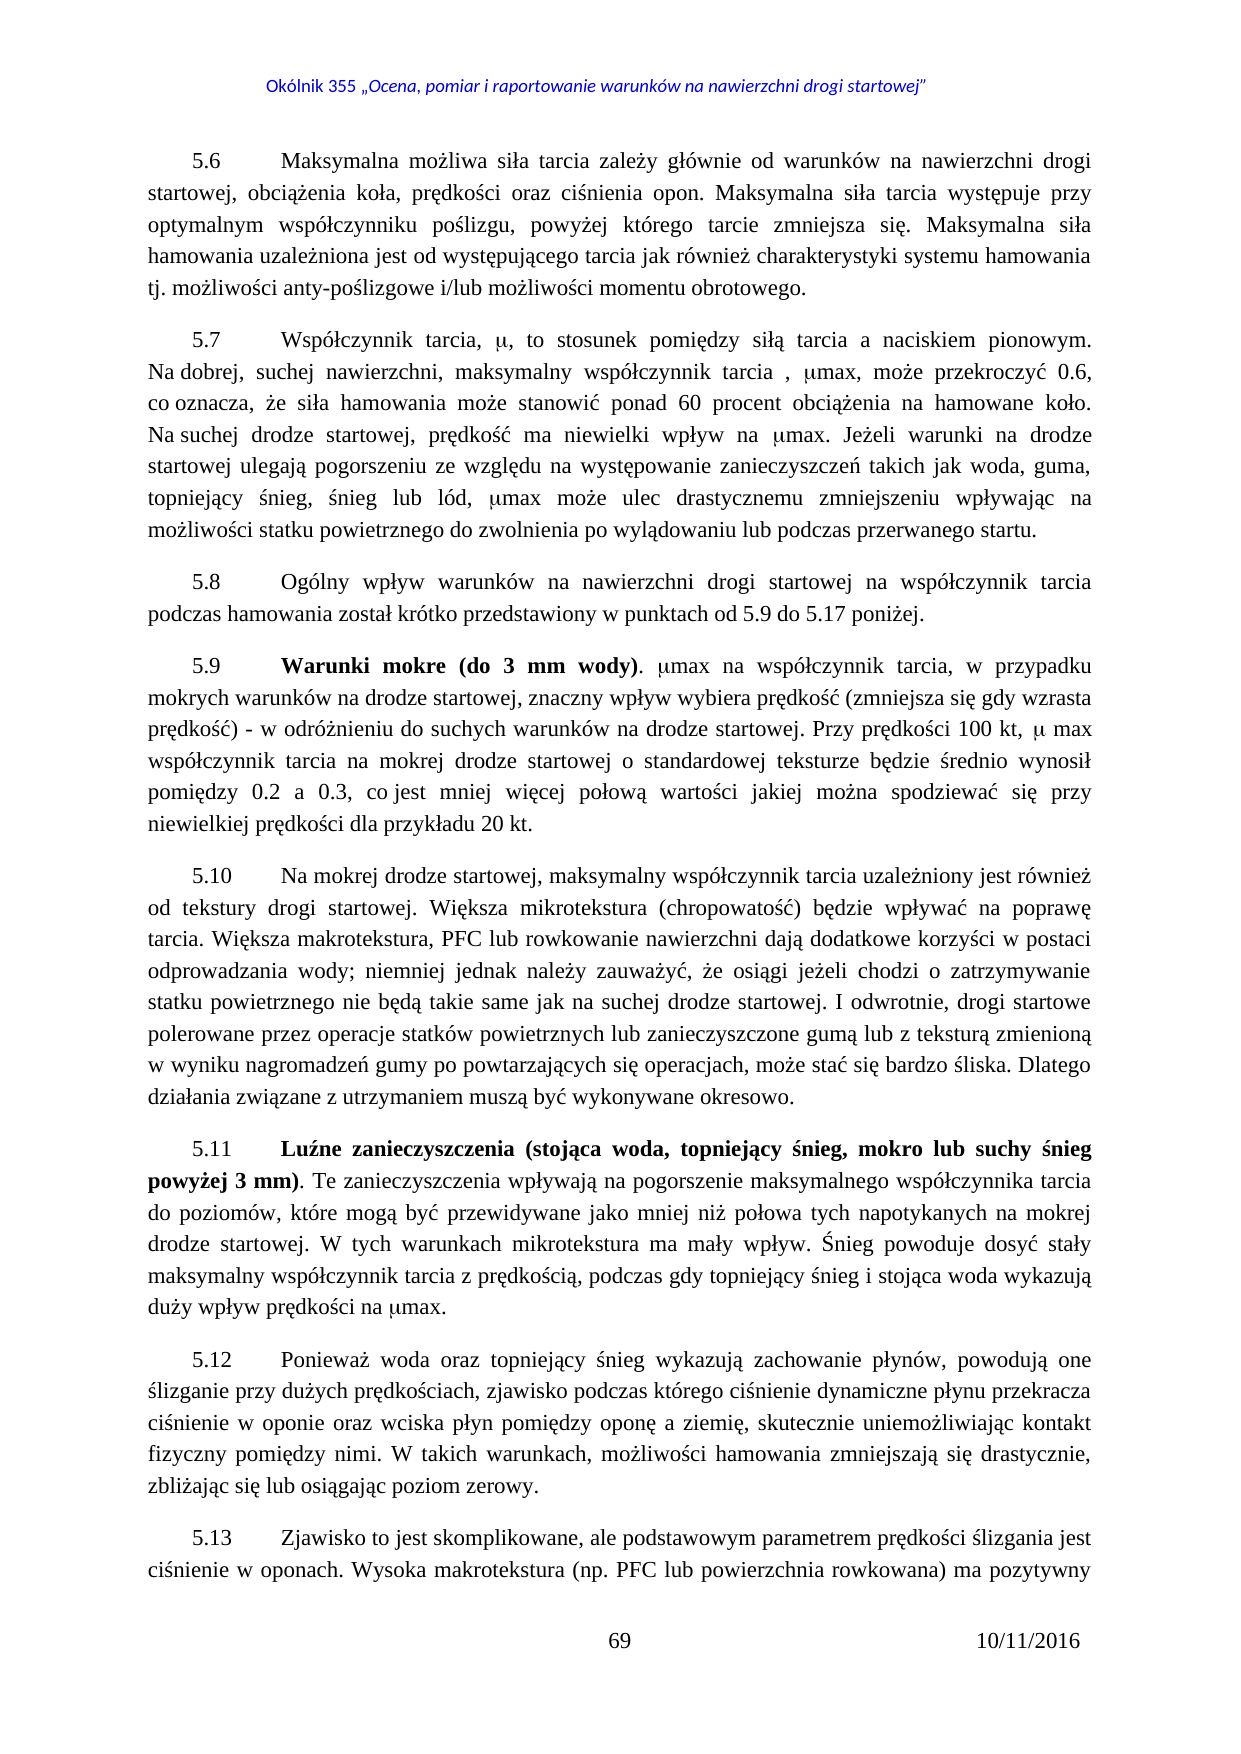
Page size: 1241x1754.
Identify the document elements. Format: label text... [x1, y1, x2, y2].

text 5.12 Ponieważ woda oraz topniejący śnieg wykazują zachowanie płynów, powodują one ślizganie przy dużych prędkościach, zjawisko podczas którego ciśnienie dynamiczne płynu przekracza ciśnienie w oponie oraz wciska płyn pomiędzy oponę a ziemię, skutecznie uniemożliwiając kontakt fizyczny pomiędzy nimi. W takich warunkach, możliwości hamowania zmniejszają się drastycznie, zbliżając się lub osiągając poziom zerowy. [148, 1346, 1093, 1498]
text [148, 1524, 1093, 1582]
text 5.9 Warunki mokre (do 3 mm wody). max na współczynnik tarcia, w przypadku mokrych warunków na drodze startowej, znaczny wpływ wybiera prędkość (zmniejsza się gdy wzrasta prędkość) - w odróżnieniu do suchych warunków na drodze startowej. Przy prędkości 100 kt, max współczynnik tarcia na mokrej drodze startowej o standardowej teksturze będzie średnio wynosił pomiędzy 0.2 a 0.3, co jest mniej więcej połową wartości jakiej można spodziewać się przy niewielkiej prędkości dla przykładu 20 kt. [148, 652, 1093, 836]
text 5.10 Na mokrej drodze startowej, maksymalny współczynnik tarcia uzależniony jest również od tekstury drogi startowej. Większa mikrotekstura (chropowatość) będzie wpływać na poprawę tarcia. Większa makrotekstura, PFC lub rowkowanie nawierzchni dają dodatkowe korzyści w postaci odprowadzania wody; niemniej jednak należy zauważyć, że osiągi jeżeli chodzi o zatrzymywanie statku powietrznego nie będą takie same jak na suchej drodze startowej. I odwrotnie, drogi startowe polerowane przez operacje statków powietrznych lub zanieczyszczone gumą lub z teksturą zmienioną w wyniku nagromadzeń gumy po powtarzających się operacjach, może stać się bardzo śliska. Dlatego działania związane z utrzymaniem muszą być wykonywane okresowo. [148, 862, 1093, 1109]
text 5.8 Ogólny wpływ warunków na nawierzchni drogi startowej na współczynnik tarcia podczas hamowania został krótko przedstawiony w punktach od 5.9 do 5.17 poniżej. [148, 568, 1093, 626]
text 5.11 Luźne zanieczyszczenia (stojąca woda, topniejący śnieg, mokro lub suchy śnieg powyżej 3 mm). Te zanieczyszczenia wpływają na pogorszenie maksymalnego współczynnika tarcia do poziomów, które mogą być przewidywane jako mniej niż połowa tych napotykanych na mokrej drodze startowej. W tych warunkach mikrotekstura ma mały wpływ. Śnieg powoduje dosyć stały maksymalny współczynnik tarcia z prędkością, podczas gdy topniejący śnieg i stojąca woda wykazują duży wpływ prędkości na max. [148, 1136, 1093, 1320]
text 5.6 Maksymalna możliwa siła tarcia zależy głównie od warunków na nawierzchni drogi startowej, obciążenia koła, prędkości oraz ciśnienia opon. Maksymalna siła tarcia występuje przy optymalnym współczynniku poślizgu, powyżej którego tarcie zmniejsza się. Maksymalna siła hamowania uzależniona jest od występującego tarcia jak również charakterystyki systemu hamowania tj. możliwości anty-poślizgowe i/lub możliwości momentu obrotowego. [148, 148, 1093, 300]
text 5.7 Współczynnik tarcia, , to stosunek pomiędzy siłą tarcia a naciskiem pionowym. Na dobrej, suchej nawierzchni, maksymalny współczynnik tarcia , max, może przekroczyć 0.6, co oznacza, że siła hamowania może stanowić ponad 60 procent obciążenia na hamowane koło. Na suchej drodze startowej, prędkość ma niewielki wpływ na max. Jeżeli warunki na drodze startowej ulegają pogorszeniu ze względu na występowanie zanieczyszczeń takich jak woda, guma, topniejący śnieg, śnieg lub lód, max może ulec drastycznemu zmniejszeniu wpływając na możliwości statku powietrznego do zwolnienia po wylądowaniu lub podczas przerwanego startu. [148, 326, 1093, 542]
